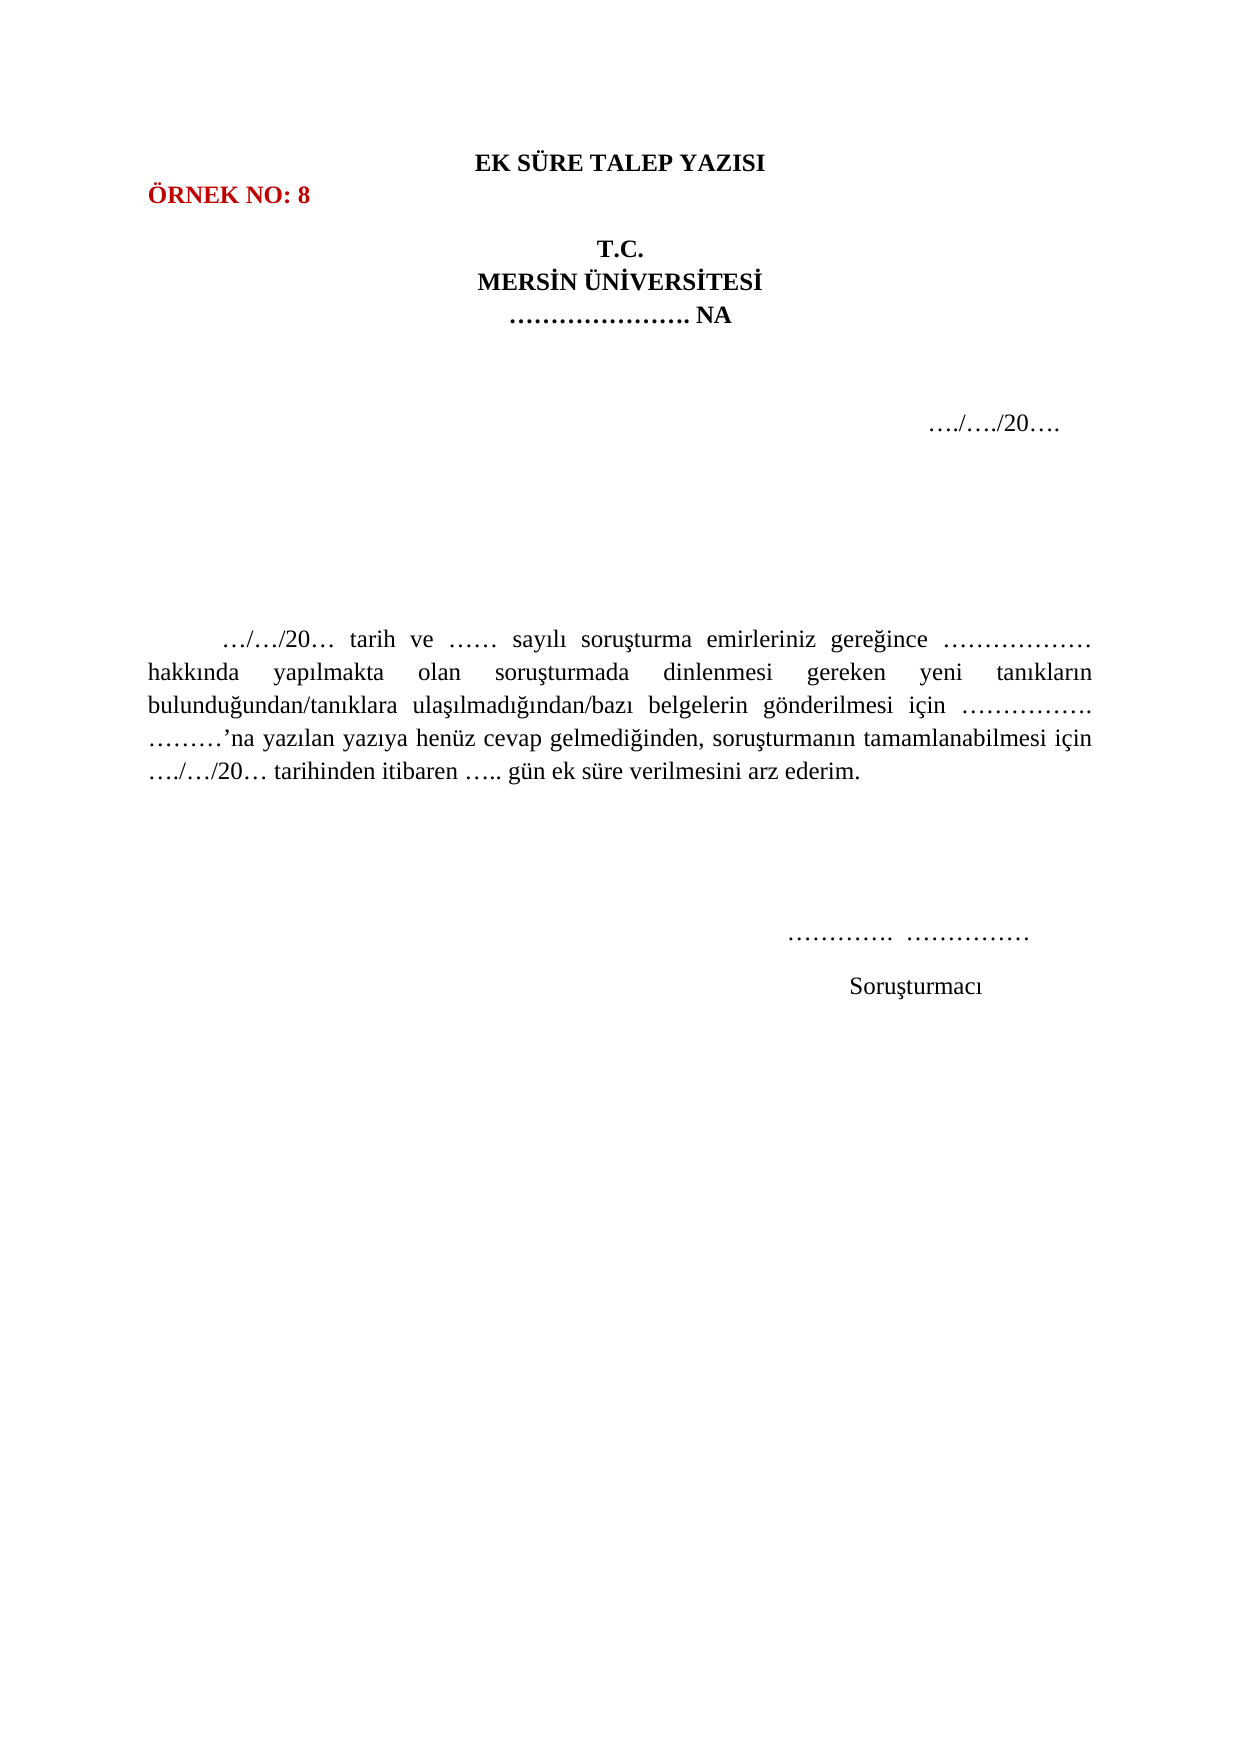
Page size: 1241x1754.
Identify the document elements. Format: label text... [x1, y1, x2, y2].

text …./…./20…. [148, 408, 1093, 437]
text EK SÜRE TALEP YAZISI [148, 148, 1093, 176]
text …………………. NA [148, 301, 1093, 329]
text MERSİN ÜNİVERSİTESİ [148, 267, 1093, 296]
text Soruşturmacı [148, 971, 1093, 1000]
text T.C. [148, 234, 1093, 263]
text ÖRNEK NO: 8 [148, 181, 1093, 209]
text …………. …………… [148, 917, 1093, 946]
text …/…/20… tarih ve …… sayılı soruşturma emirleriniz gereğince ……………… hakkında yapılmakta olan soruşturmada dinlenmesi gereken yeni tanıkların bulunduğundan/tanıklara ulaşılmadığından/bazı belgelerin gönderilmesi için ……………. ………’na yazılan yazıya henüz cevap gelmediğinden, soruşturmanın tamamlanabilmesi için …./…/20… tarihinden itibaren ….. gün ek süre verilmesini arz ederim. [148, 624, 1093, 784]
